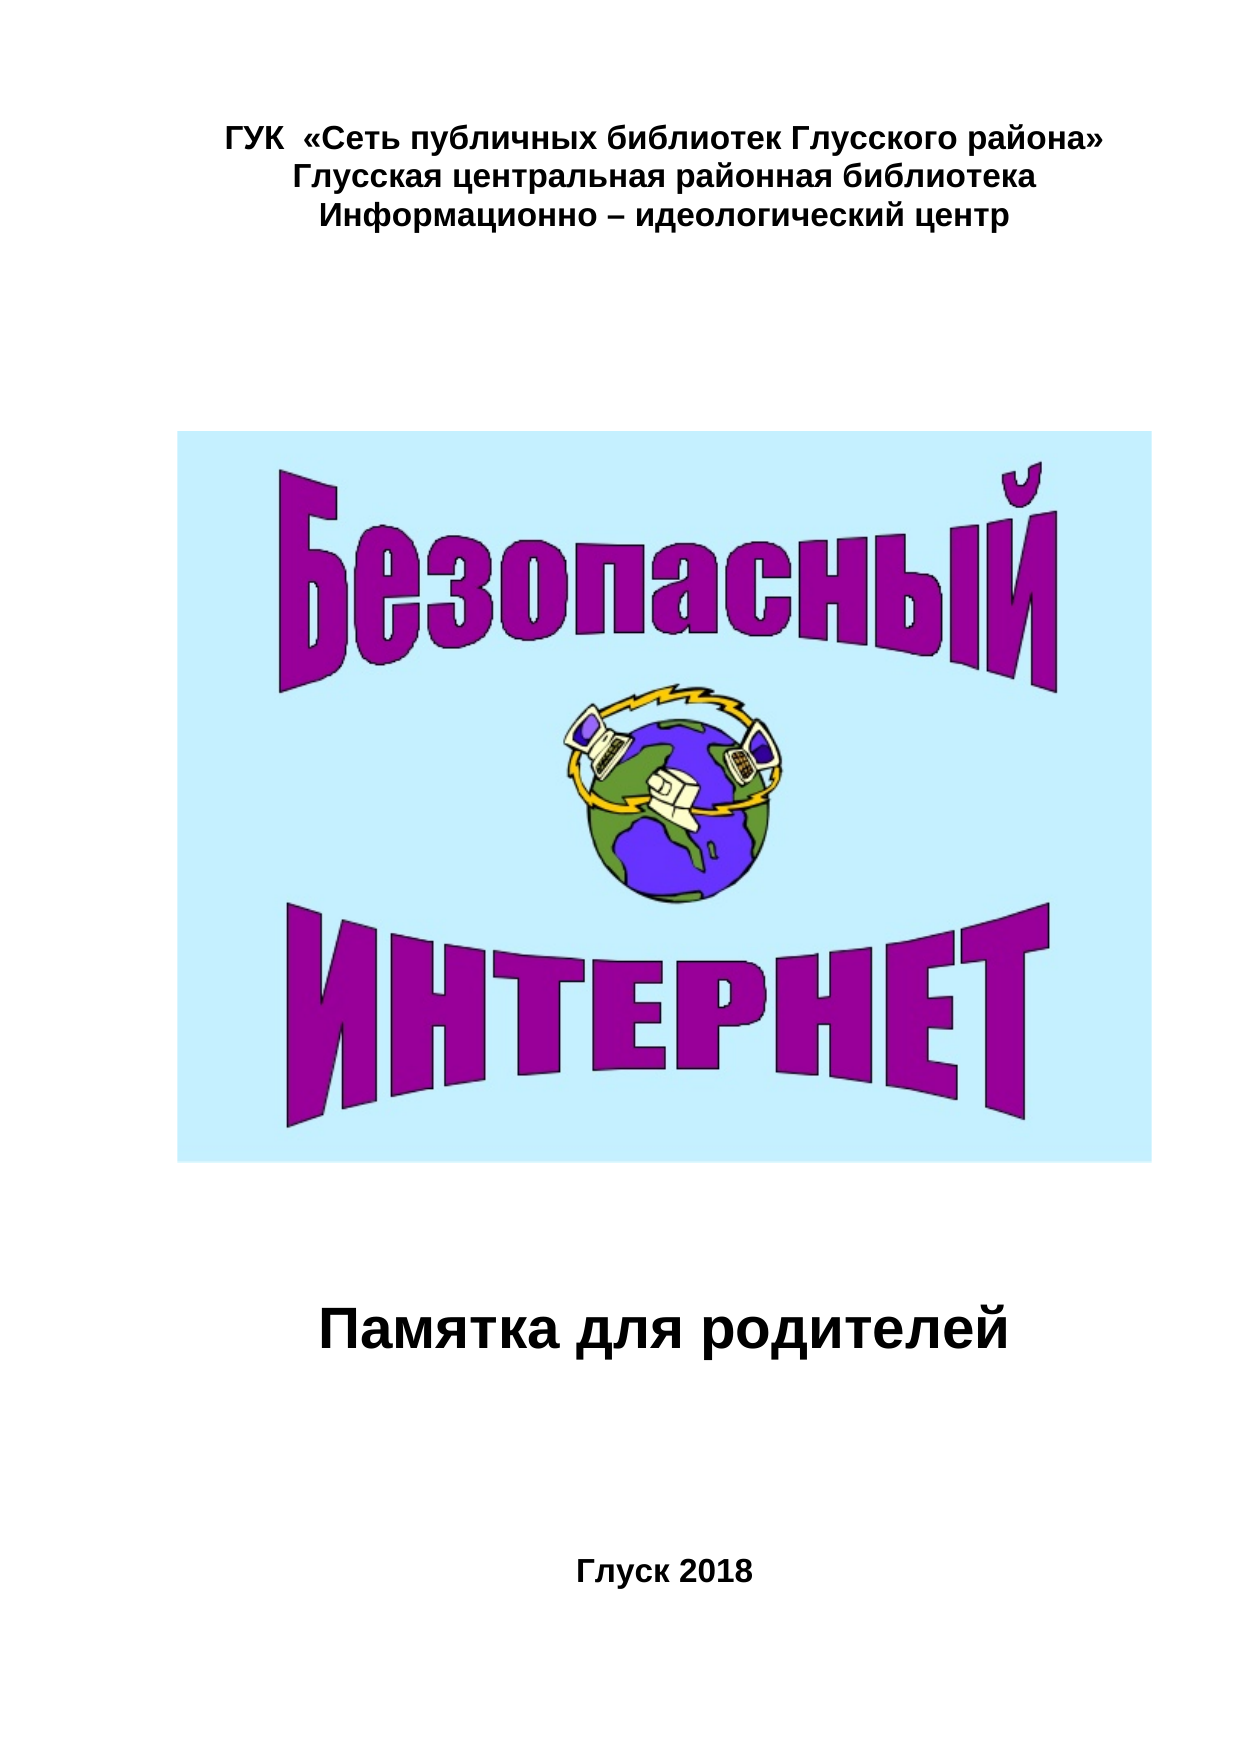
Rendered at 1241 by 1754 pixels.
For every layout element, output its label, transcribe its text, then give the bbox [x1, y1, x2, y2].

text Памятка для родителей [177, 1294, 1152, 1361]
picture [177, 431, 1152, 1163]
text Глусская центральная районная библиотека [177, 157, 1152, 195]
text Информационно – идеологический центр [177, 195, 1152, 233]
text ГУК «Сеть публичных библиотек Глусского района» [177, 118, 1152, 157]
text Глуск 2018 [177, 1551, 1152, 1589]
